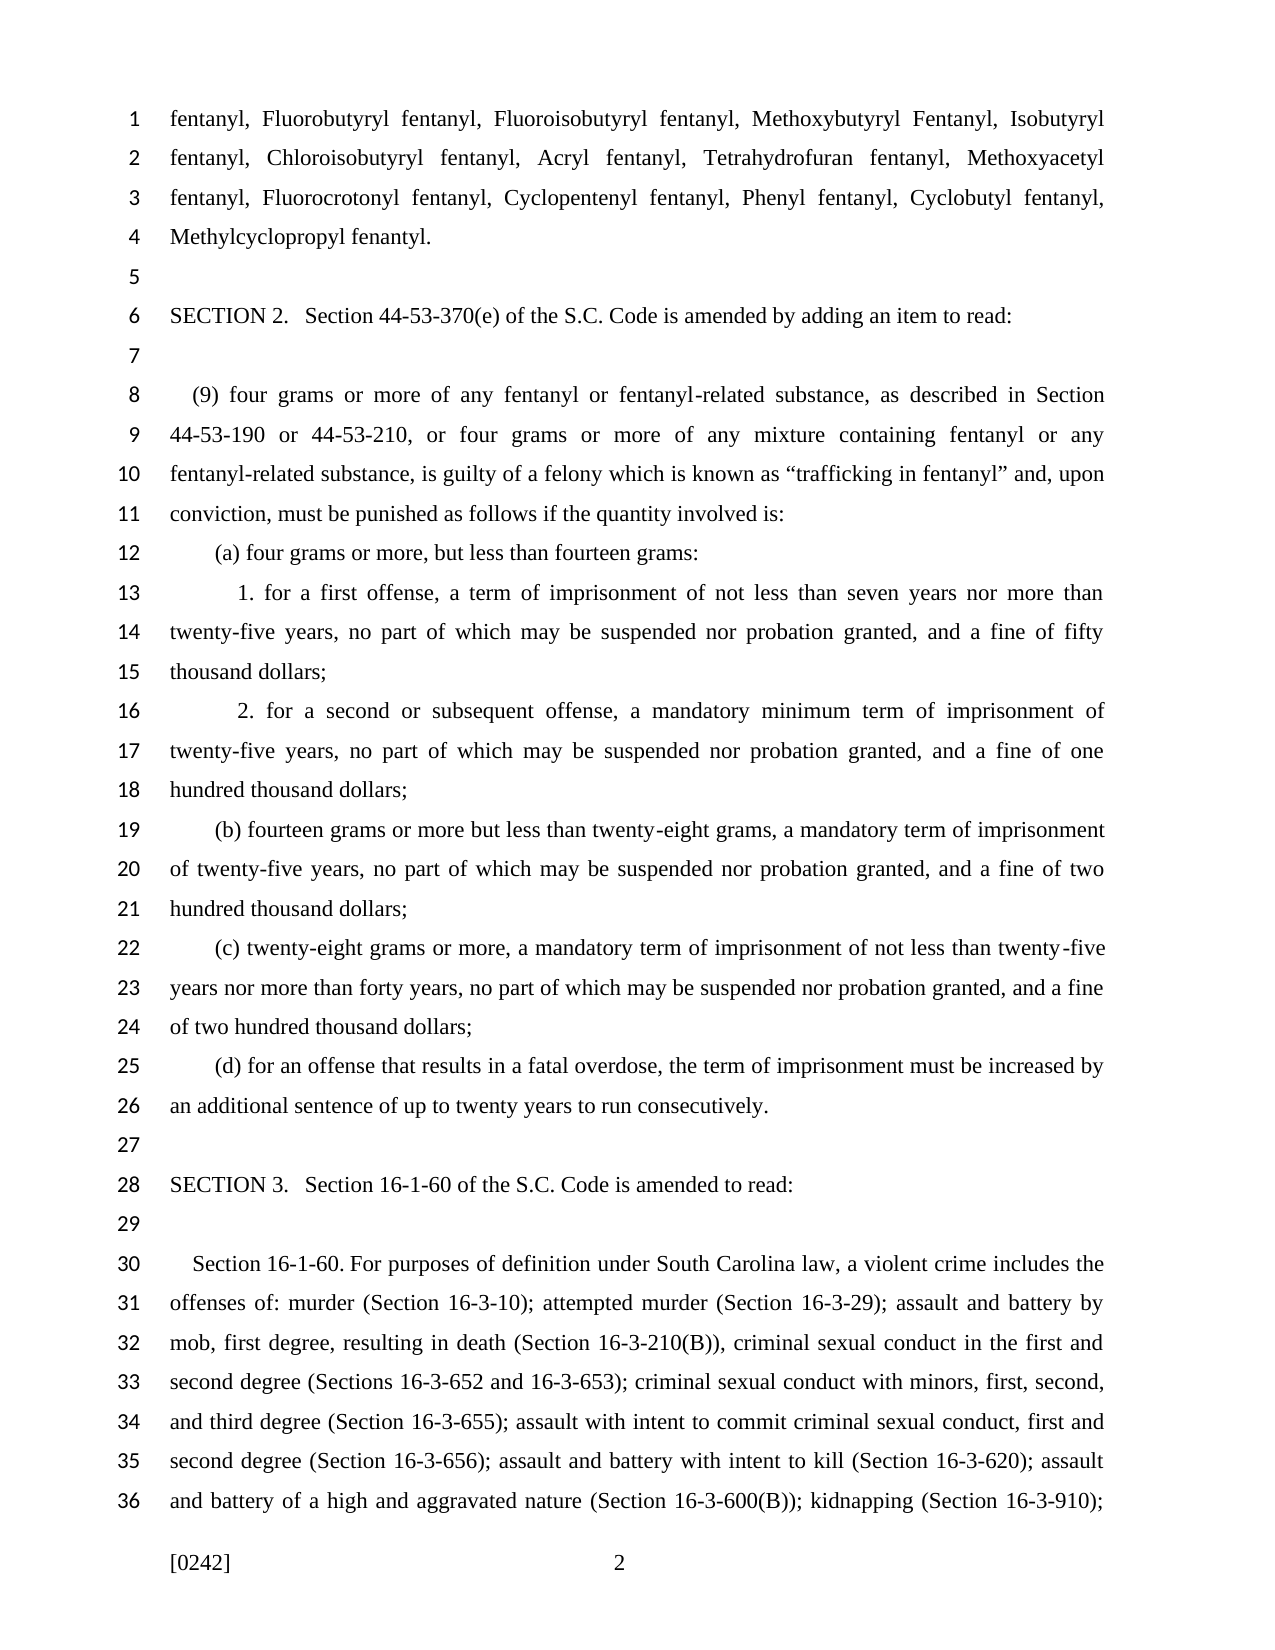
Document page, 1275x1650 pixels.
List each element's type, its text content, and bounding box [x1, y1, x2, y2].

text SECTION 2. Section 44-53-370(e) of the S.C. Code is amended by adding an item to read: [169, 302, 1106, 329]
text (b) fourteen grams or more but less than twenty‑eight grams, a mandatory term of imprisonment of twenty‑five years, no part of which may be suspended nor probation granted, and a fine of two hundred thousand dollars; [169, 816, 1106, 921]
text (c) twenty‑eight grams or more, a mandatory term of imprisonment of not less than twenty‑five years nor more than forty years, no part of which may be suspended nor probation granted, and a fine of two hundred thousand dollars; [169, 934, 1106, 1039]
text (9) four grams or more of any fentanyl or fentanyl‑related substance, as described in Section 44‑53‑190 or 44‑53‑210, or four grams or more of any mixture containing fentanyl or any fentanyl‑related substance, is guilty of a felony which is known as “trafficking in fentanyl” and, upon conviction, must be punished as follows if the quantity involved is: [169, 381, 1106, 526]
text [169, 105, 1106, 250]
text 2. for a second or subsequent offense, a mandatory minimum term of imprisonment of twenty‑five years, no part of which may be suspended nor probation granted, and a fine of one hundred thousand dollars; [169, 697, 1106, 802]
text 1. for a first offense, a term of imprisonment of not less than seven years nor more than twenty‑five years, no part of which may be suspended nor probation granted, and a fine of fifty thousand dollars; [169, 579, 1106, 684]
text (d) for an offense that results in a fatal overdose, the term of imprisonment must be increased by an additional sentence of up to twenty years to run consecutively. [169, 1052, 1106, 1118]
text (a) four grams or more, but less than fourteen grams: [169, 539, 1106, 566]
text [169, 1250, 1106, 1513]
text SECTION 3. Section 16-1-60 of the S.C. Code is amended to read: [169, 1171, 1106, 1197]
